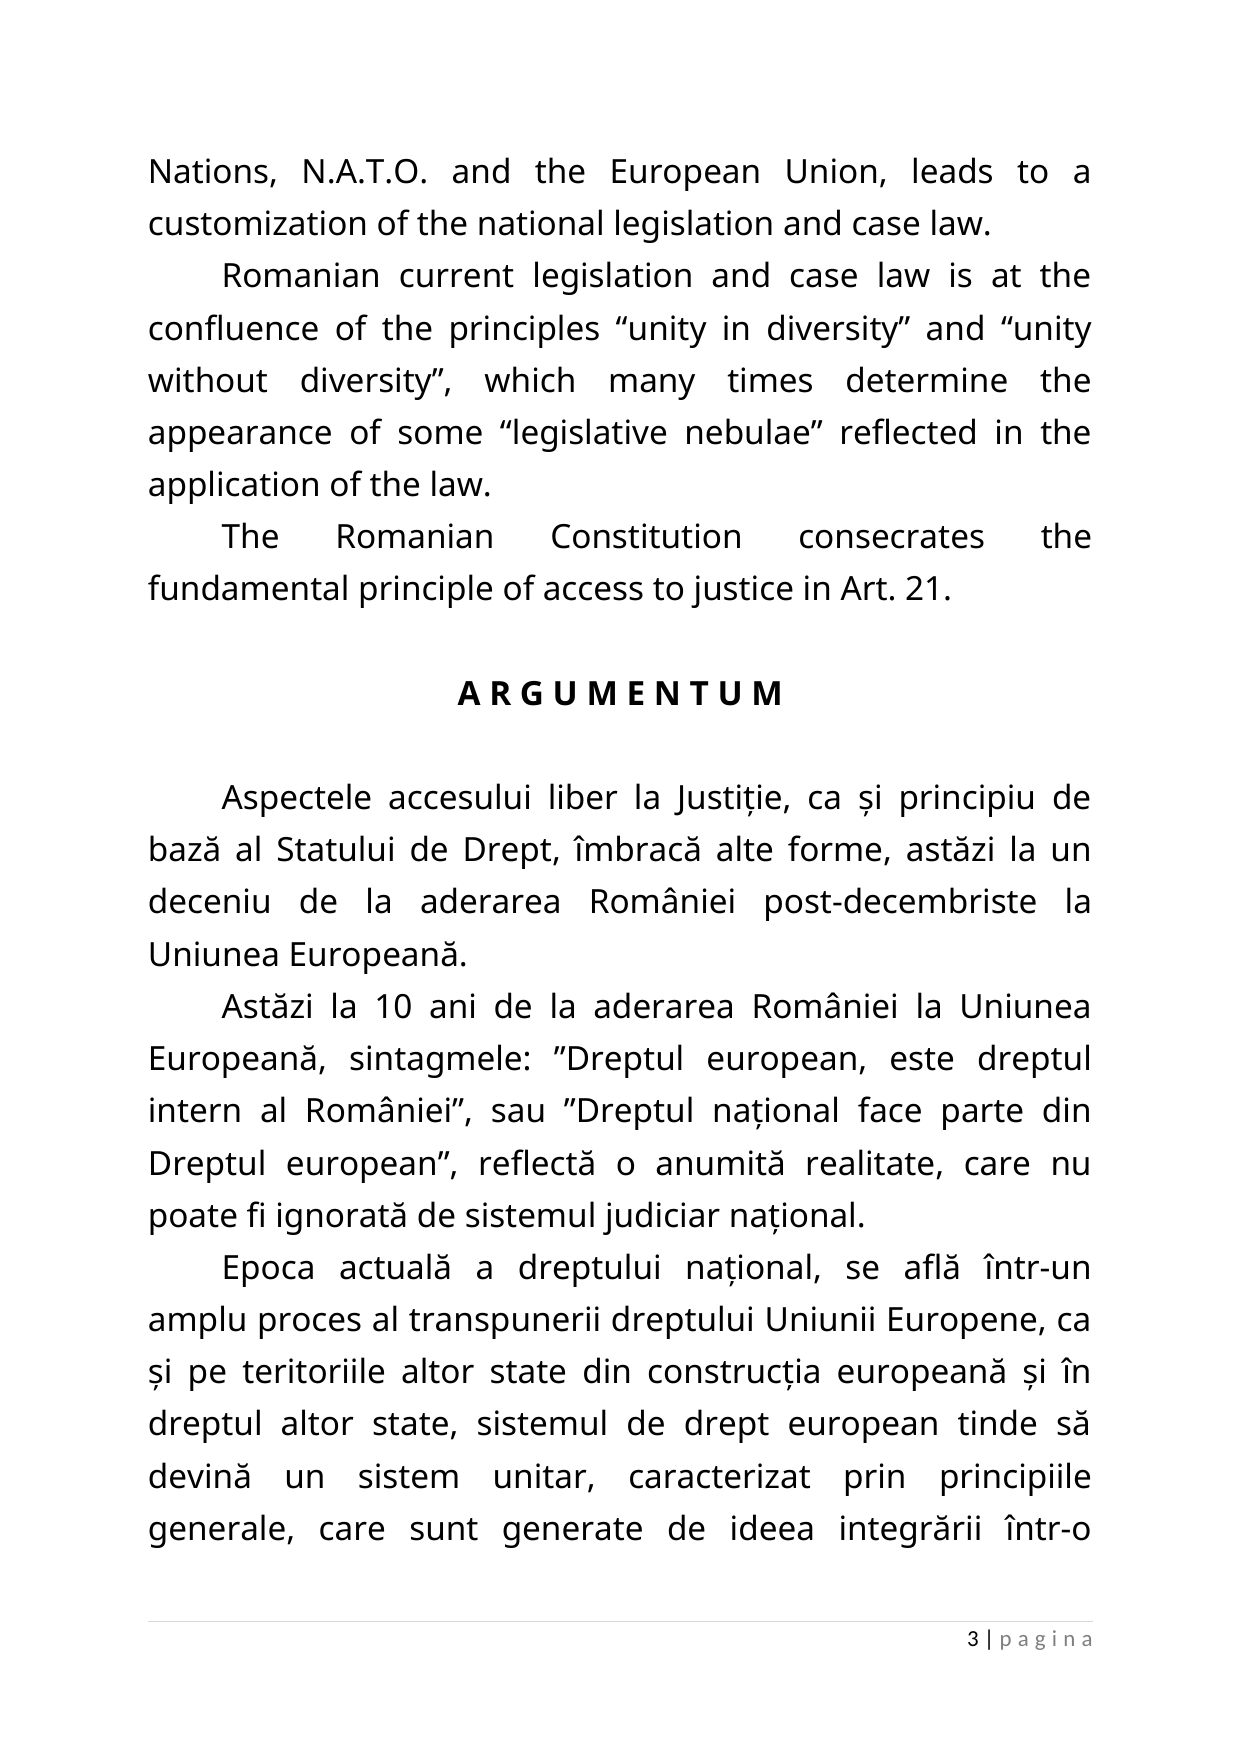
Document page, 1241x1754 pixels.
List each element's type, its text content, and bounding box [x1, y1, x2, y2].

text A R G U M E N T U M [148, 669, 1093, 715]
text Astăzi la 10 ani de la aderarea României la Uniunea Europeană, sintagmele: ”Dreptul european, este dreptul intern al României”, sau ”Dreptul național face parte din Dreptul european”, reflectă o anumită realitate, care nu poate fi ignorată de sistemul judiciar național. [148, 983, 1093, 1237]
text Aspectele accesului liber la Justiție, ca și principiu de bază al Statului de Drept, îmbracă alte forme, astăzi la un deceniu de la aderarea României post-decembriste la Uniunea Europeană. [148, 774, 1093, 976]
text Romanian current legislation and case law is at the confluence of the principles “unity in diversity” and “unity without diversity”, which many times determine the appearance of some “legislative nebulae” reflected in the application of the law. [148, 252, 1093, 506]
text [148, 1244, 1093, 1550]
text The Romanian Constitution consecrates the fundamental principle of access to justice in Art. 21. [148, 513, 1093, 611]
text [148, 148, 1093, 245]
